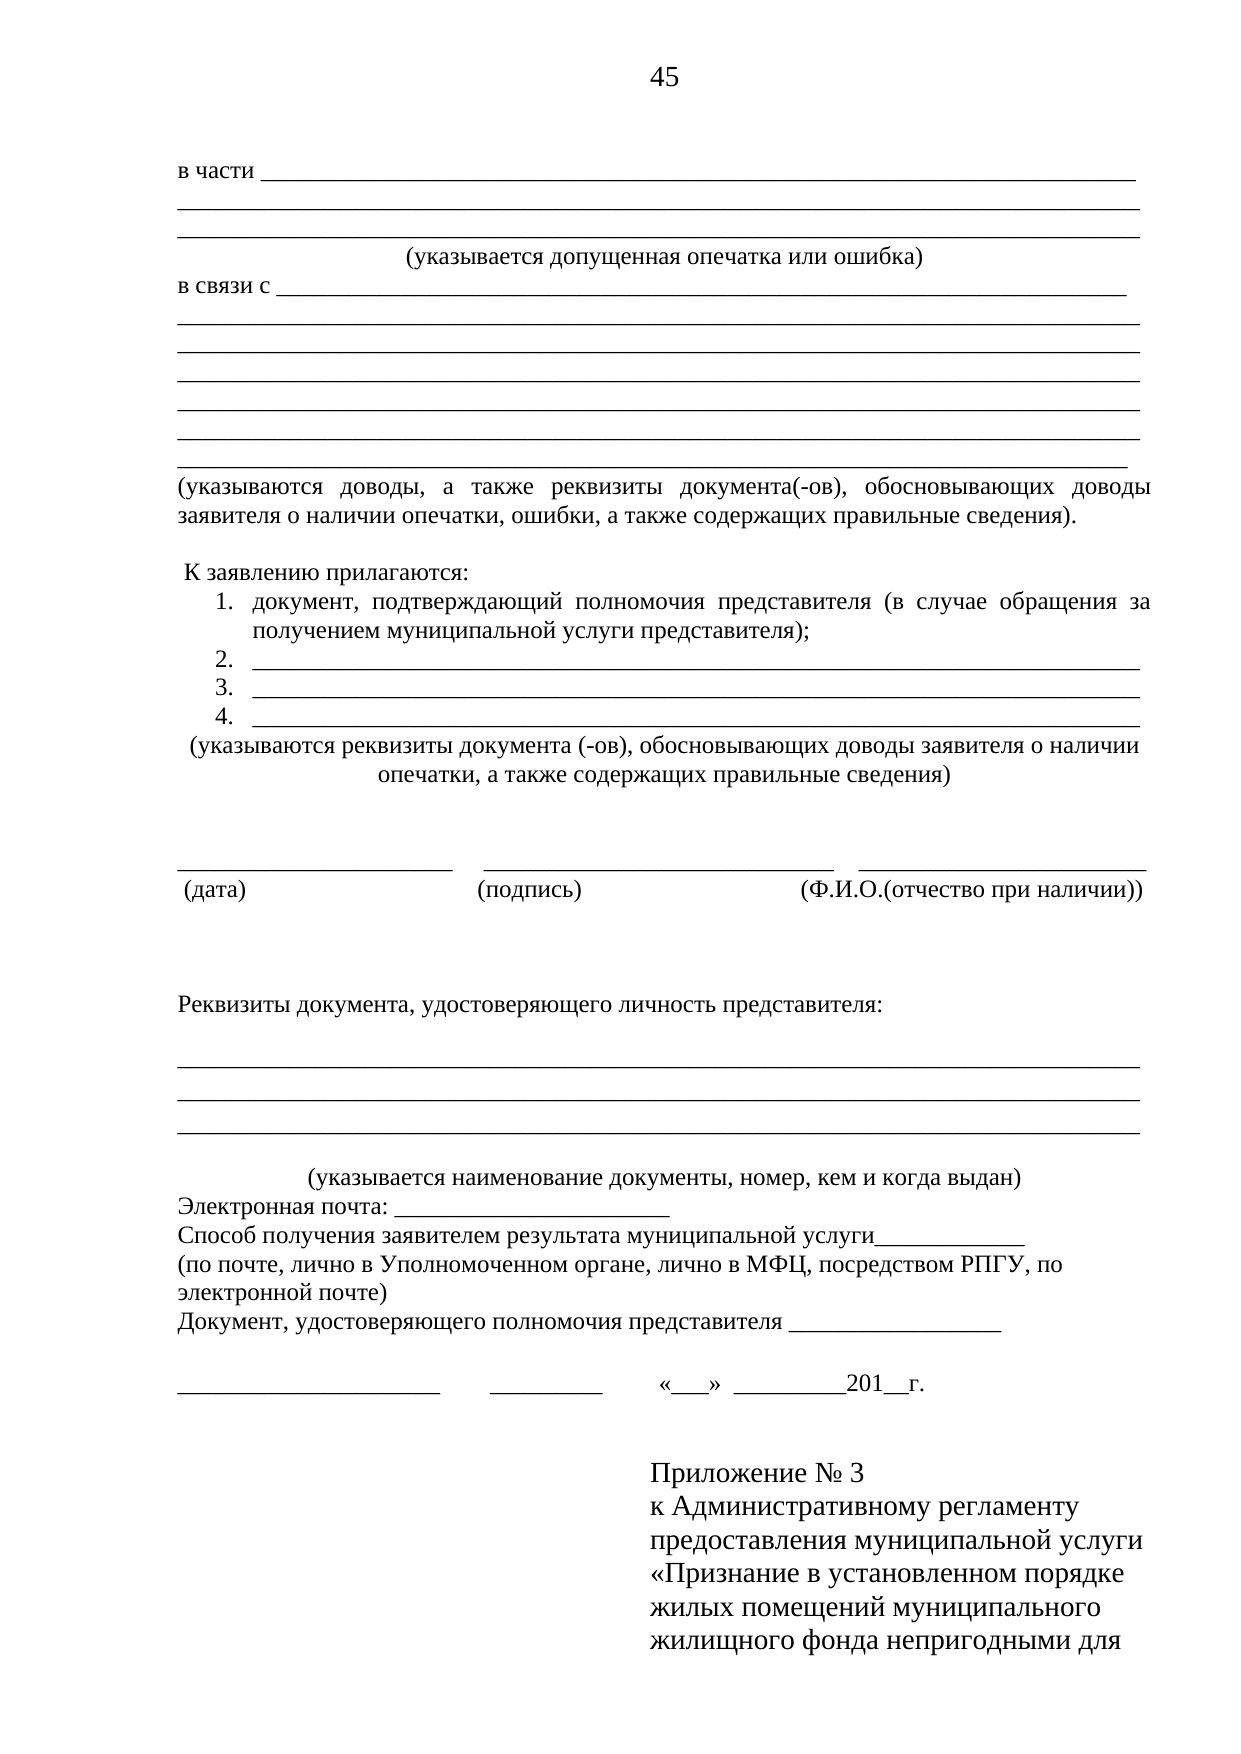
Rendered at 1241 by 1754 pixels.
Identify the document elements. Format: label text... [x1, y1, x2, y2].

text _____________________ _________ «___» _________201__г. [177, 1368, 1152, 1397]
text (указываются реквизиты документа (-ов), обосновывающих доводы заявителя о наличии опечатки, а также содержащих правильные сведения) [177, 730, 1152, 787]
text Реквизиты документа, удостоверяющего личность представителя: [177, 989, 1152, 1017]
text ______________________ ____________________________ _______________________ [177, 845, 1152, 874]
text (указывается допущенная опечатка или ошибка) [177, 241, 1152, 270]
text (указывается наименование документы, номер, кем и когда выдан) [177, 1162, 1152, 1191]
text Документ, удостоверяющего полномочия представителя _________________ [118, 1306, 1152, 1335]
text ________________________________________________________________________________________________________________________________________________________________________________________________________________________________________________________________________________________________________________________________________________________________________________________________ [177, 327, 1152, 471]
text Приложение № 3 [650, 1455, 1152, 1488]
text в части ______________________________________________________________________ [177, 155, 1152, 184]
text к Административному регламенту [650, 1488, 1152, 1522]
text в связи с ____________________________________________________________________ [177, 270, 1152, 299]
text _____________________________________________________________________________ [177, 299, 1152, 327]
list _______________________________________________________________________ [215, 701, 1152, 730]
text _______________________________________________________________________________________________________________________________________________________________________________________________________________________________________ [177, 1042, 1152, 1137]
list _______________________________________________________________________ [215, 672, 1152, 701]
text Способ получения заявителем результата муниципальной услуги____________ [177, 1220, 1152, 1249]
text Электронная почта: ______________________ [118, 1191, 1152, 1220]
text __________________________________________________________________________________________________________________________________________________________ [177, 184, 1152, 241]
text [650, 1522, 1152, 1656]
text (дата) (подпись) (Ф.И.О.(отчество при наличии)) [177, 874, 1152, 902]
text (указываются доводы, а также реквизиты документа(-ов), обосновывающих доводы заявителя о наличии опечатки, ошибки, а также содержащих правильные сведения). [177, 471, 1152, 529]
text (по почте, лично в Уполномоченном органе, лично в МФЦ, посредством РПГУ, по электронной почте) [177, 1249, 1152, 1306]
text К заявлению прилагаются: [177, 557, 1152, 586]
list документ, подтверждающий полномочия представителя (в случае обращения за получением муниципальной услуги представителя); [215, 586, 1152, 644]
list _______________________________________________________________________ [215, 644, 1152, 672]
